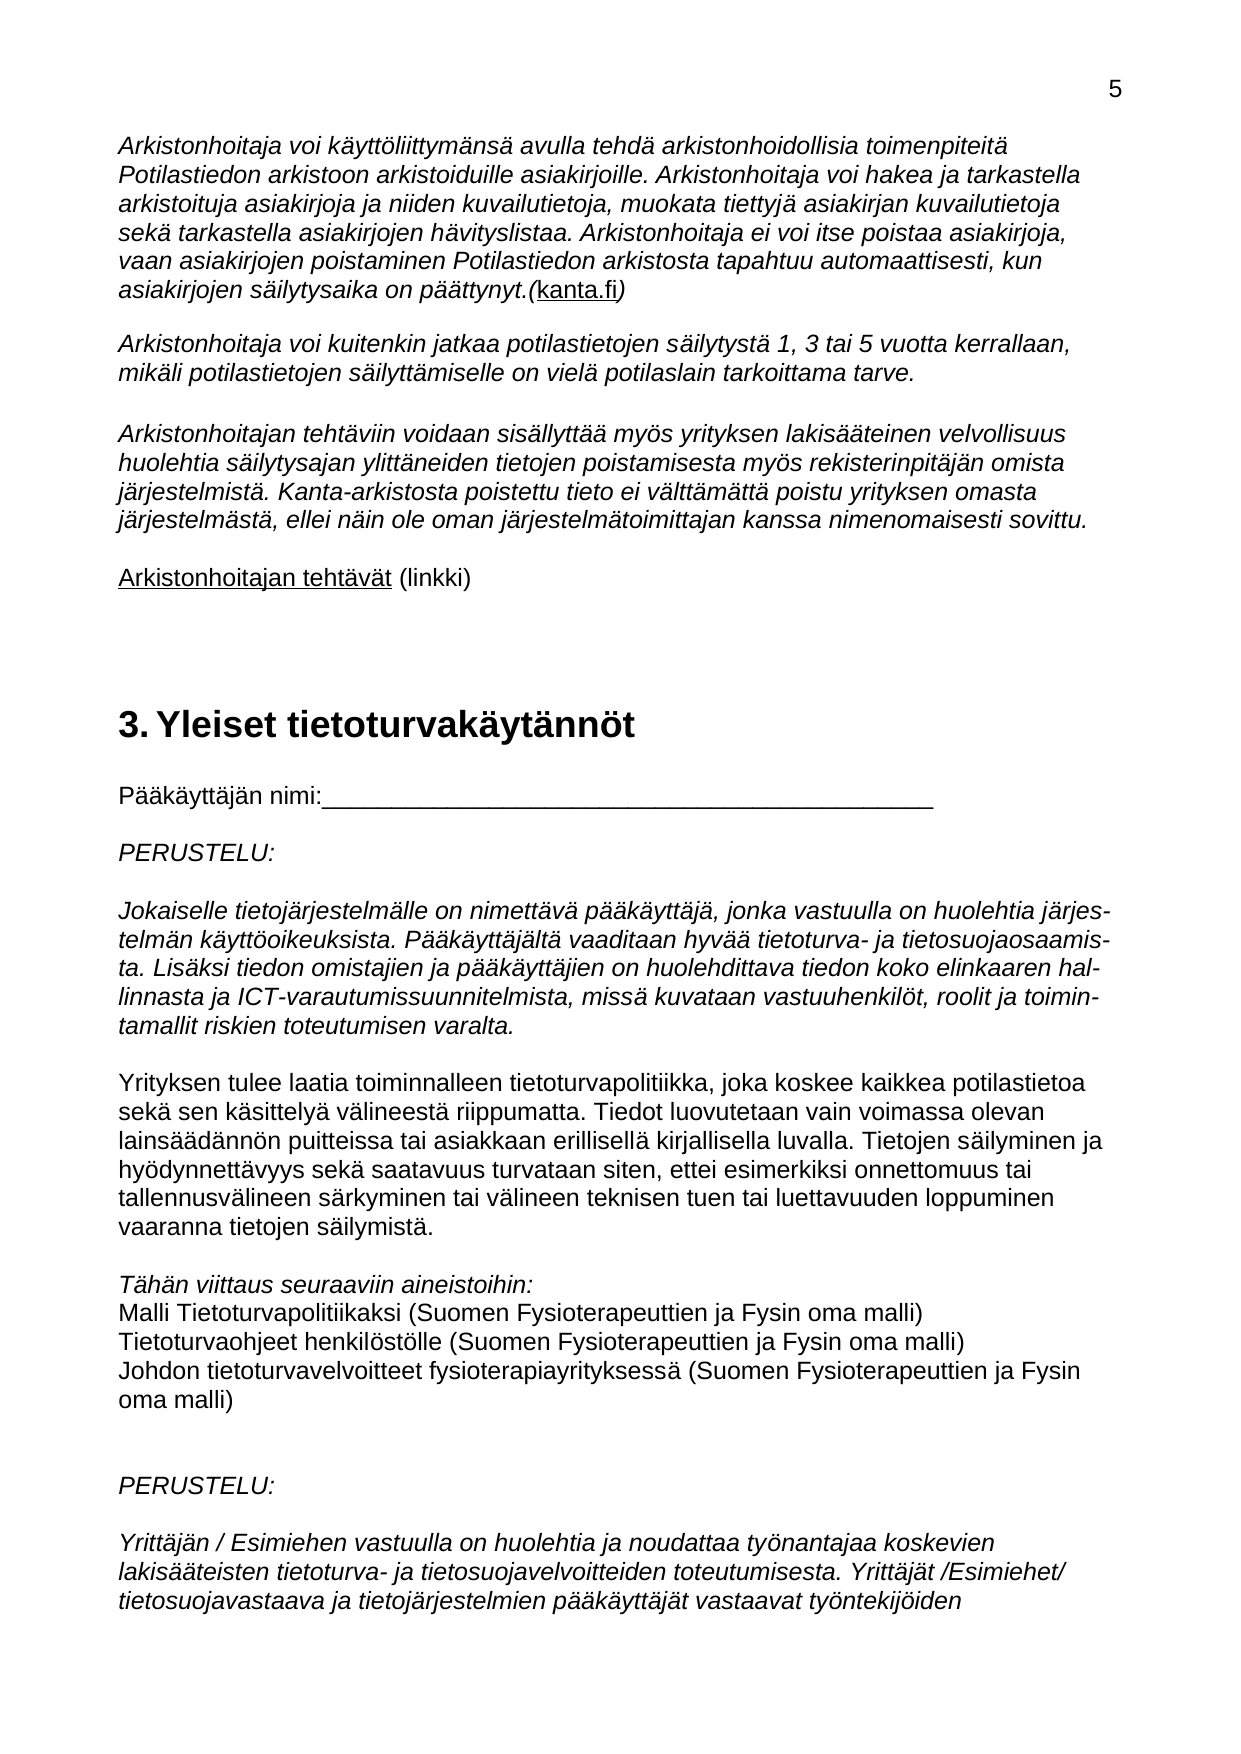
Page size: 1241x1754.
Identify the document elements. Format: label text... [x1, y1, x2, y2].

title Yleiset tietoturvakäytännöt [118, 703, 1122, 746]
text Tähän viittaus seuraaviin aineistoihin: [118, 1269, 1122, 1298]
text PERUSTELU: [118, 1471, 1122, 1499]
text Arkistonhoitajan tehtävät (linkki) [118, 563, 1122, 591]
text PERUSTELU: [118, 838, 1122, 867]
text Pääkäyttäjän nimi:____________________________________________ [118, 781, 1122, 809]
title Arkistonhoitaja voi kuitenkin jatkaa potilastietojen säilytystä 1, 3 tai 5 vuotta kerrallaan, mikäli potilastietojen säilyttämiselle on vielä potilaslain tarkoittama tarve. [118, 329, 1122, 386]
text Malli Tietoturvapolitiikaksi (Suomen Fysioterapeuttien ja Fysin oma malli) [118, 1298, 1122, 1327]
text Jokaiselle tietojärjestelmälle on nimettävä pääkäyttäjä, jonka vastuulla on huolehtia järjes- telmän käyttöoikeuksista. Pääkäyttäjältä vaaditaan hyvää tietoturva- ja tietosuojaosaamis- [118, 896, 1122, 953]
text Yrityksen tulee laatia toiminnalleen tietoturvapolitiikka, joka koskee kaikkea potilastietoa sekä sen käsittelyä välineestä riippumatta. Tiedot luovutetaan vain voimassa olevan lainsäädännön puitteissa tai asiakkaan erillisellä kirjallisella luvalla. Tietojen säilyminen ja hyödynnettävyys sekä saatavuus turvataan siten, ettei esimerkiksi onnettomuus tai tallennusvälineen särkyminen tai välineen teknisen tuen tai luettavuuden loppuminen vaaranna tietojen säilymistä. [118, 1068, 1122, 1241]
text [118, 1528, 1122, 1614]
title Arkistonhoitaja voi käyttöliittymänsä avulla tehdä arkistonhoidollisia toimenpiteitä Potilastiedon arkistoon arkistoiduille asiakirjoille. Arkistonhoitaja voi hakea ja tarkastella arkistoituja asiakirjoja ja niiden kuvailutietoja, muokata tiettyjä asiakirjan kuvailutietoja sekä tarkastella asiakirjojen hävityslistaa. Arkistonhoitaja ei voi itse poistaa asiakirjoja, vaan asiakirjojen poistaminen Potilastiedon arkistosta tapahtuu automaattisesti, kun asiakirjojen säilytysaika on päättynyt.(kanta.fi) [118, 131, 1122, 304]
text Arkistonhoitajan tehtäviin voidaan sisällyttää myös yrityksen lakisääteinen velvollisuus huolehtia säilytysajan ylittäneiden tietojen poistamisesta myös rekisterinpitäjän omista järjestelmistä. Kanta-arkistosta poistettu tieto ei välttämättä poistu yrityksen omasta järjestelmästä, ellei näin ole oman järjestelmätoimittajan kanssa nimenomaisesti sovittu. [118, 419, 1122, 534]
text Tietoturvaohjeet henkilöstölle (Suomen Fysioterapeuttien ja Fysin oma malli) [118, 1327, 1122, 1356]
text ta. Lisäksi tiedon omistajien ja pääkäyttäjien on huolehdittava tiedon koko elinkaaren hal- linnasta ja ICT-varautumissuunnitelmista, missä kuvataan vastuuhenkilöt, roolit ja toimin- tamallit riskien toteutumisen varalta. [118, 953, 1122, 1039]
text Johdon tietoturvavelvoitteet fysioterapiayrityksessä (Suomen Fysioterapeuttien ja Fysin oma malli) [118, 1356, 1122, 1413]
